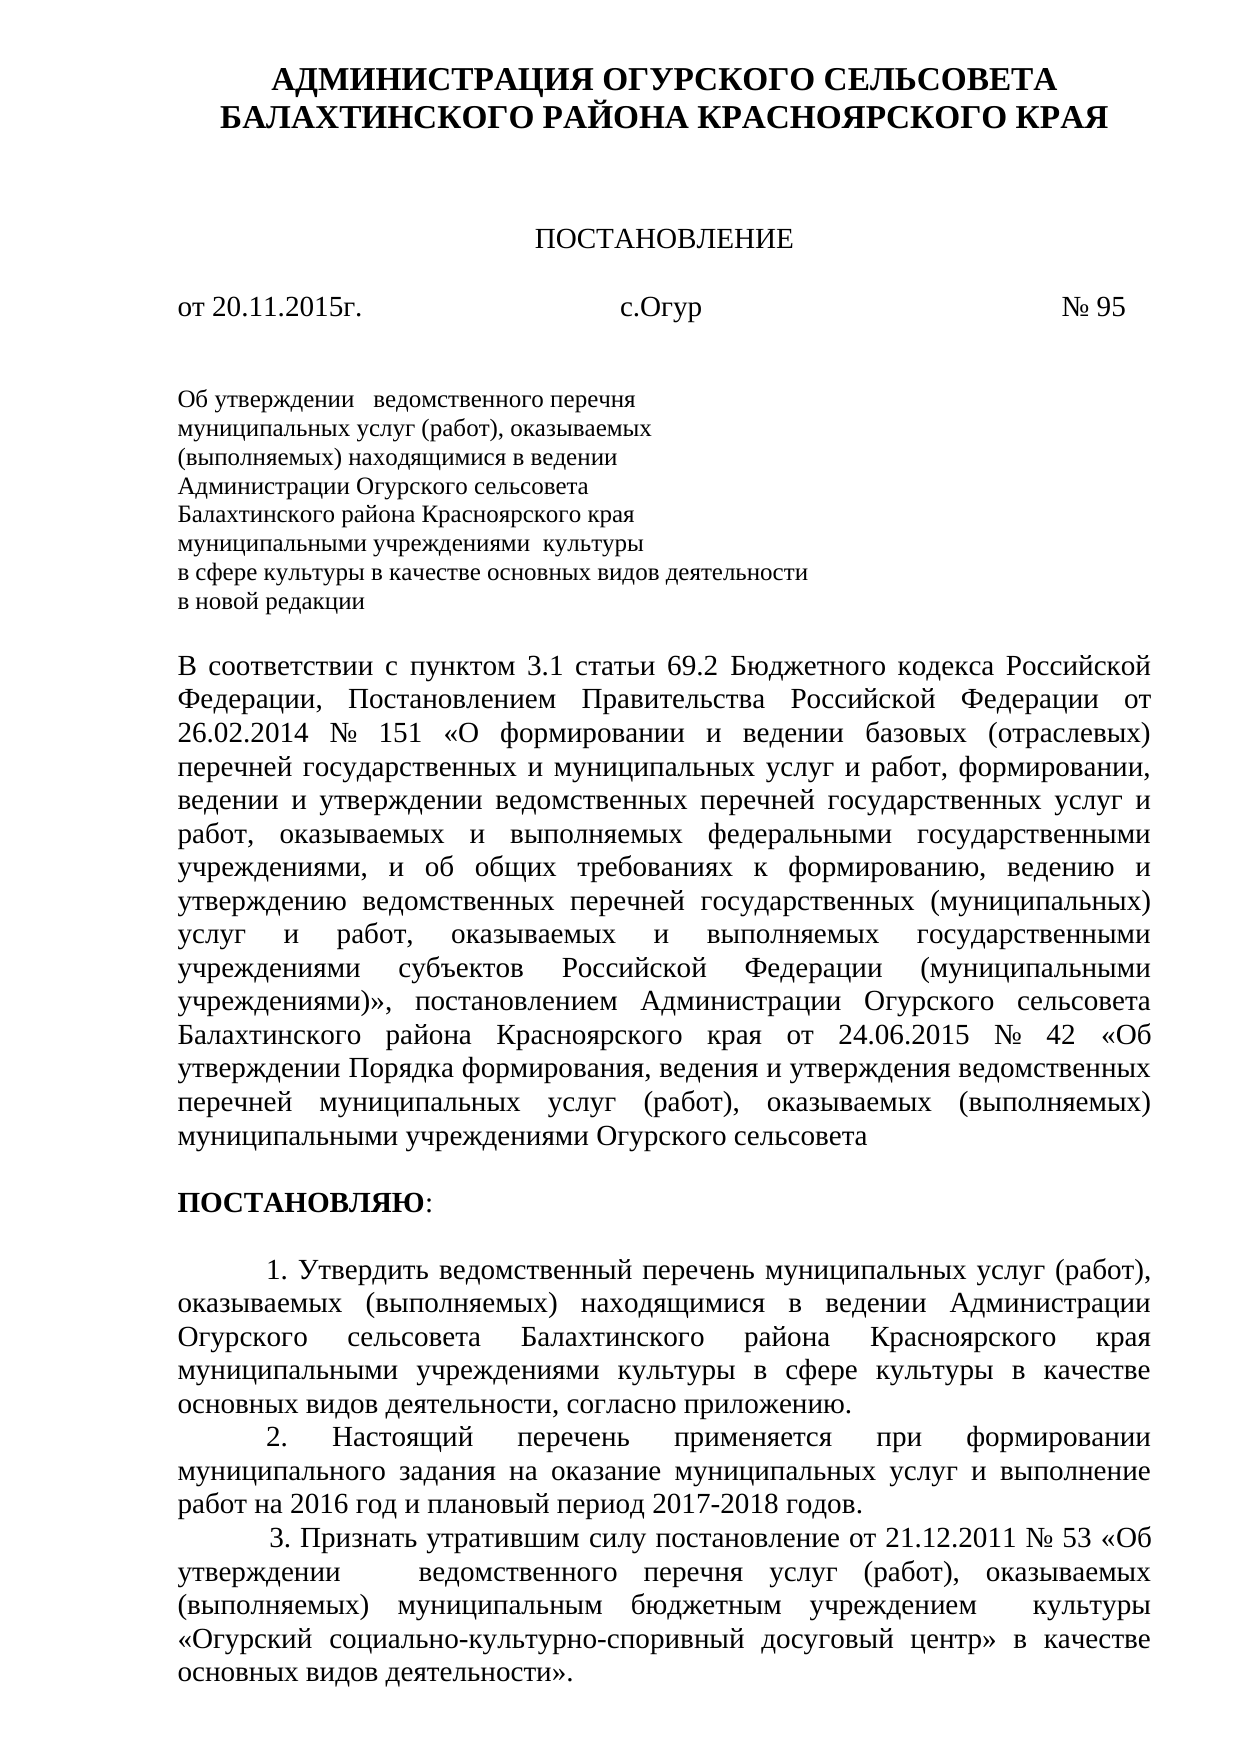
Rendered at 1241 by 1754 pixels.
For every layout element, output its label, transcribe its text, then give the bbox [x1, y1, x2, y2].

text Администрации Огурского сельсовета [177, 471, 1152, 499]
text АДМИНИСТРАЦИЯ ОГУРСКОГО СЕЛЬСОВЕТА [177, 59, 1152, 97]
text ПОСТАНОВЛЯЮ: [177, 1185, 1152, 1218]
text муниципальными учреждениями культуры [177, 528, 1152, 557]
text 2. Настоящий перечень применяется при формировании муниципального задания на оказание муниципальных услуг и выполнение работ на 2016 год и плановый период 2017-2018 годов. [177, 1419, 1152, 1520]
text (выполняемых) находящимися в ведении [177, 442, 1152, 471]
text ПОСТАНОВЛЕНИЕ [177, 222, 1152, 255]
text В соответствии с пунктом 3.1 статьи 69.2 Бюджетного кодекса Российской Федерации, Постановлением Правительства Российской Федерации от 26.02.2014 № 151 «О формировании и ведении базовых (отраслевых) перечней государственных и муниципальных услуг и работ, формировании, ведении и утверждении ведомственных перечней государственных услуг и работ, оказываемых и выполняемых федеральными государственными учреждениями, и об общих требованиях к формированию, ведению и утверждению ведомственных перечней государственных (муниципальных) услуг и работ, оказываемых и выполняемых государственными учреждениями субъектов Российской Федерации (муниципальными учреждениями)», постановлением Администрации Огурского сельсовета Балахтинского района Красноярского края от 24.06.2015 № 42 «Об утверждении Порядка формирования, ведения и утверждения ведомственных перечней муниципальных услуг (работ), оказываемых (выполняемых) муниципальными учреждениями Огурского сельсовета [177, 648, 1152, 1151]
text в сфере культуры в качестве основных видов деятельности [177, 557, 1152, 586]
text в новой редакции [177, 586, 1152, 614]
text муниципальных услуг (работ), оказываемых [177, 413, 1152, 442]
text от 20.11.2015г. с.Огур № 95 [177, 289, 1152, 322]
text Об утверждении ведомственного перечня [177, 384, 1152, 413]
text Балахтинского района Красноярского края [177, 499, 1152, 528]
text 3. Признать утратившим силу постановление от 21.12.2011 № 53 «Об утверждении ведомственного перечня услуг (работ), оказываемых (выполняемых) муниципальным бюджетным учреждением культуры «Огурский социально-культурно-споривный досуговый центр» в качестве основных видов деятельности». [177, 1520, 1152, 1688]
text БАЛАХТИНСКОГО РАЙОНА КРАСНОЯРСКОГО КРАЯ [177, 97, 1152, 135]
text 1. Утвердить ведомственный перечень муниципальных услуг (работ), оказываемых (выполняемых) находящимися в ведении Администрации Огурского сельсовета Балахтинского района Красноярского края муниципальными учреждениями культуры в сфере культуры в качестве основных видов деятельности, согласно приложению. [177, 1252, 1152, 1419]
